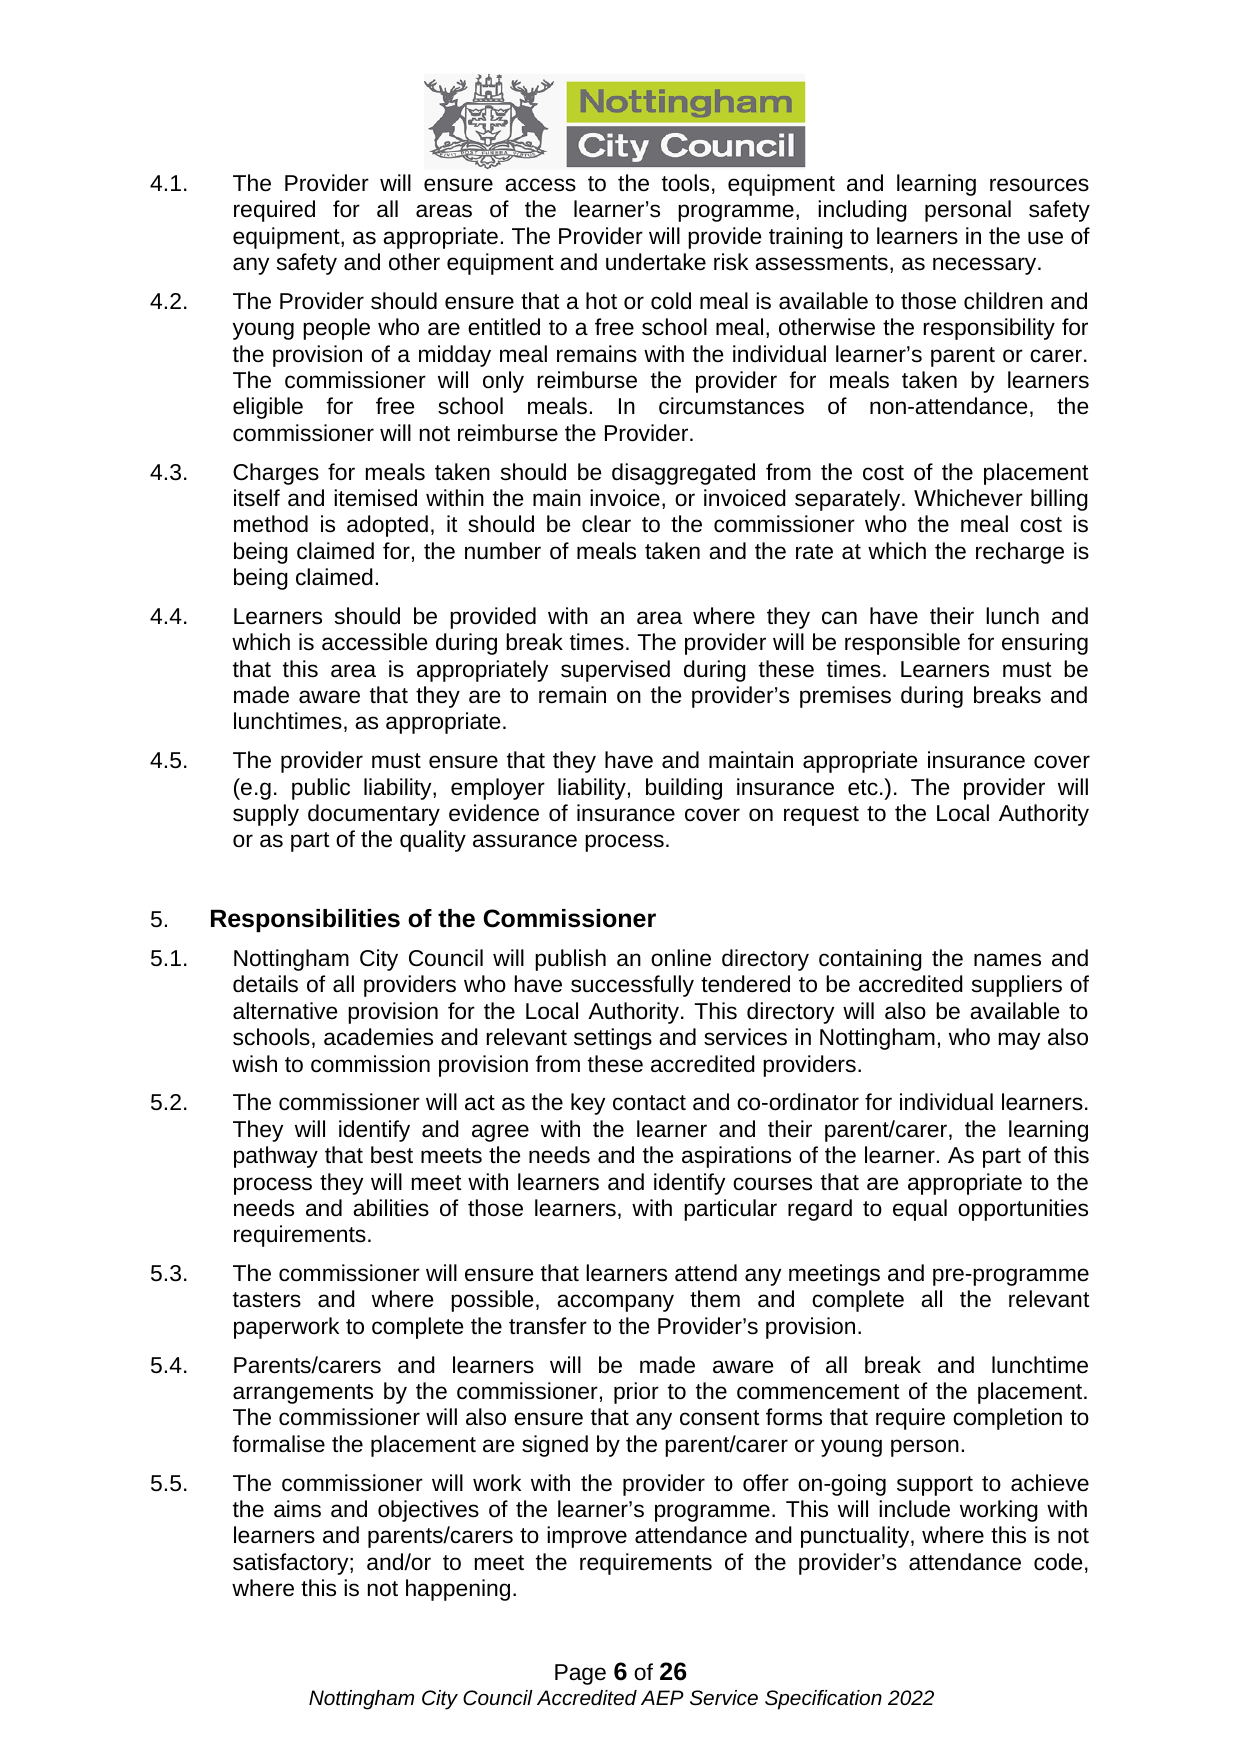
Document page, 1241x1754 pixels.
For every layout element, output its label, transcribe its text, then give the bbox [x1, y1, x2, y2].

picture [423, 73, 806, 170]
list The commissioner will work with the provider to offer on-going support to achieve the aims and objectives of the learner’s programme. This will include working with learners and parents/carers to improve attendance and punctuality, where this is not satisfactory; and/or to meet the requirements of the provider’s attendance code, where this is not happening. [150, 1469, 1090, 1601]
list Learners should be provided with an area where they can have their lunch and which is accessible during break times. The provider will be responsible for ensuring that this area is appropriately supervised during these times. Learners must be made aware that they are to remain on the provider’s premises during breaks and lunchtimes, as appropriate. [150, 603, 1090, 734]
text Responsibilities of the Commissioner [150, 904, 1090, 933]
list The Provider will ensure access to the tools, equipment and learning resources required for all areas of the learner’s programme, including personal safety equipment, as appropriate. The Provider will provide training to learners in the use of any safety and other equipment and undertake risk assessments, as necessary. [150, 170, 1090, 275]
list The Provider should ensure that a hot or cold meal is available to those children and young people who are entitled to a free school meal, otherwise the responsibility for the provision of a midday meal remains with the individual learner’s parent or carer. The commissioner will only reimburse the provider for meals taken by learners eligible for free school meals. In circumstances of non-attendance, the commissioner will not reimburse the Provider. [150, 288, 1090, 446]
list Charges for meals taken should be disaggregated from the cost of the placement itself and itemised within the main invoice, or invoiced separately. Whichever billing method is adopted, it should be clear to the commissioner who the meal cost is being claimed for, the number of meals taken and the rate at which the recharge is being claimed. [150, 458, 1090, 590]
list Parents/carers and learners will be made aware of all break and lunchtime arrangements by the commissioner, prior to the commencement of the placement. The commissioner will also ensure that any consent forms that require completion to formalise the placement are signed by the parent/carer or young person. [150, 1352, 1090, 1457]
list Nottingham City Council will publish an online directory containing the names and details of all providers who have successfully tendered to be accredited suppliers of alternative provision for the Local Authority. This directory will also be available to schools, academies and relevant settings and services in Nottingham, who may also wish to commission provision from these accredited providers. [150, 945, 1090, 1077]
list The commissioner will act as the key contact and co-ordinator for individual learners. They will identify and agree with the learner and their parent/carer, the learning pathway that best meets the needs and the aspirations of the learner. As part of this process they will meet with learners and identify courses that are appropriate to the needs and abilities of those learners, with particular regard to equal opportunities requirements. [150, 1089, 1090, 1247]
list The commissioner will ensure that learners attend any meetings and pre-programme tasters and where possible, accompany them and complete all the relevant paperwork to complete the transfer to the Provider’s provision. [150, 1260, 1090, 1339]
list The provider must ensure that they have and maintain appropriate insurance cover (e.g. public liability, employer liability, building insurance etc.). The provider will supply documentary evidence of insurance cover on request to the Local Authority or as part of the quality assurance process. [150, 747, 1090, 852]
